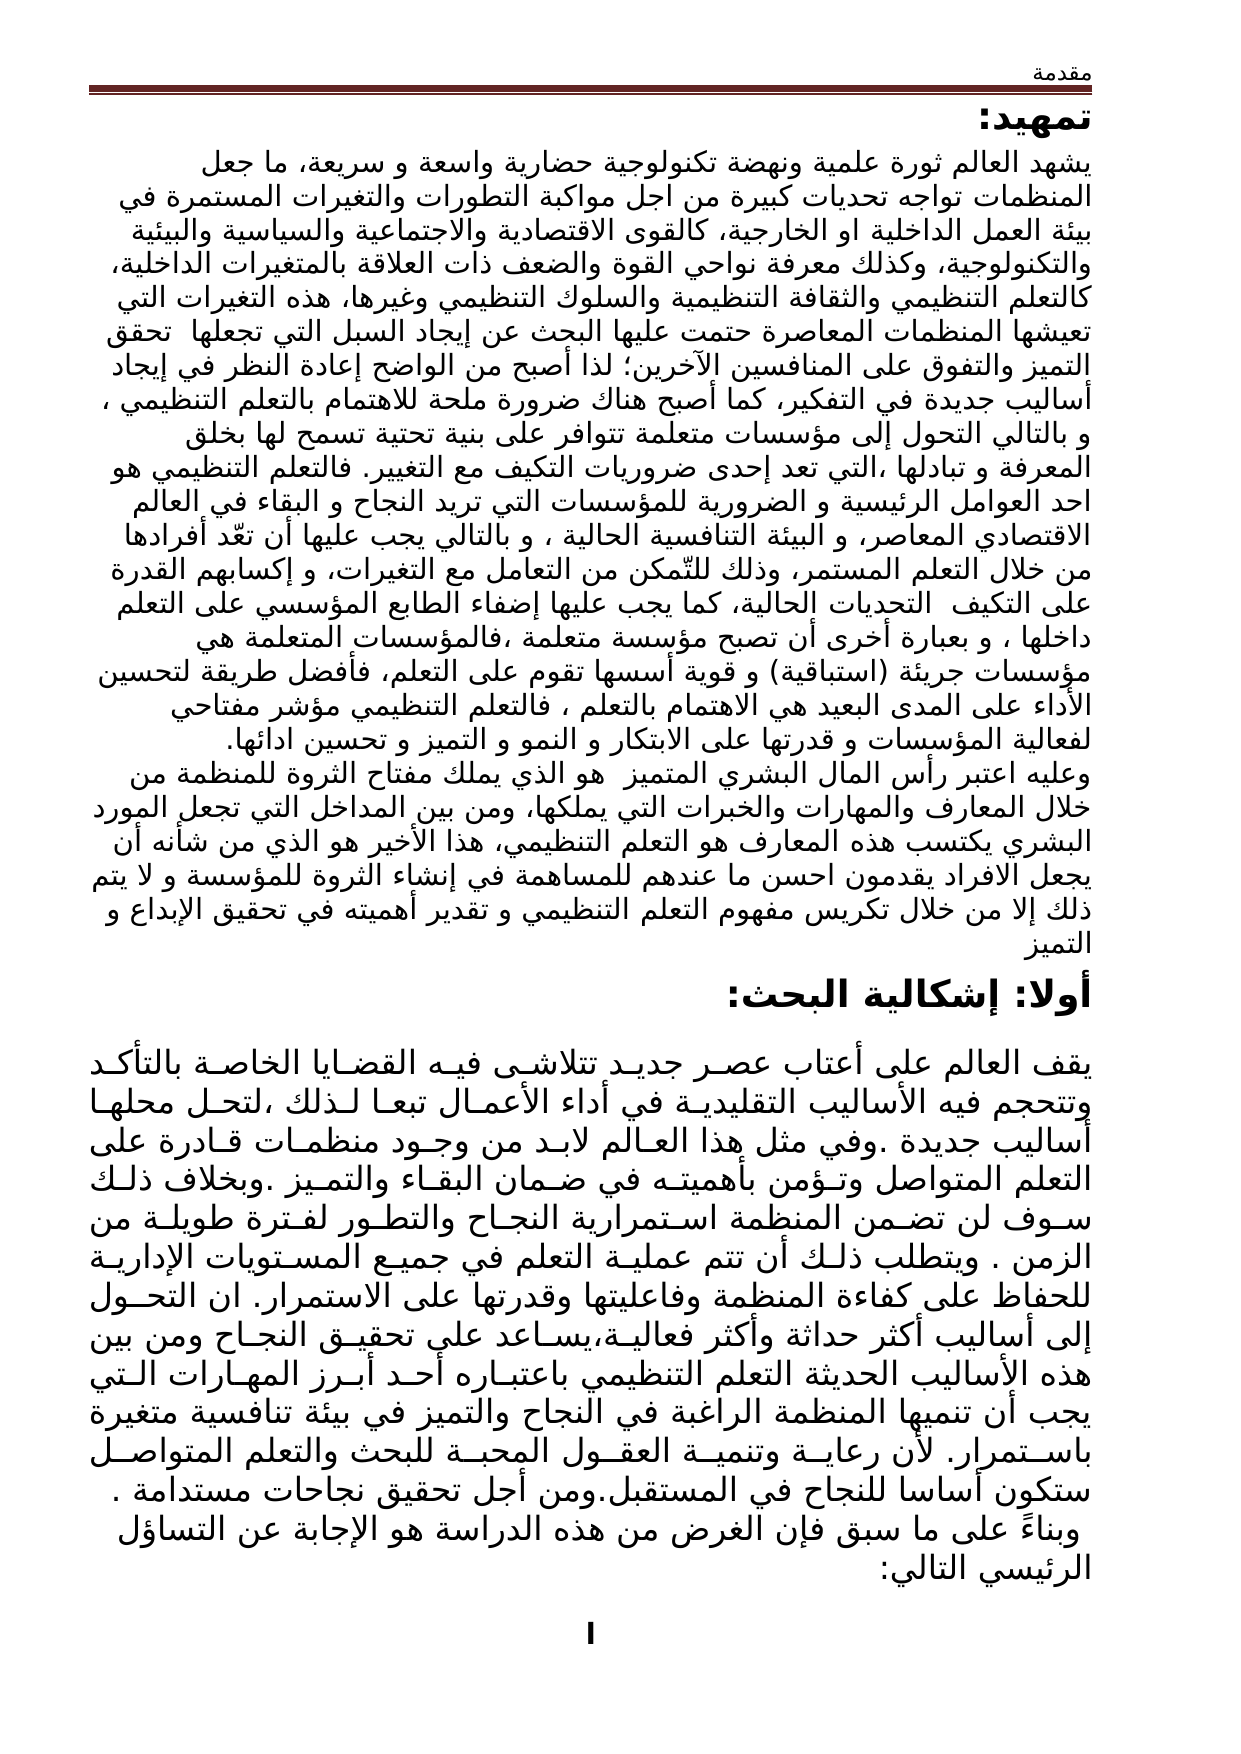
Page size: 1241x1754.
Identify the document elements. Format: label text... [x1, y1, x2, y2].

text يشهد العالم ثورة علمية ونهضة تكنولوجية حضارية واسعة و سريعة، ما جعل المنظمات تواجه تحديات كبيرة من اجل مواكبة التطورات والتغيرات المستمرة في بيئة العمل الداخلية او الخارجية، كالقوى الاقتصادية والاجتماعية والسياسية والبيئية والتكنولوجية، وكذلك معرفة نواحي القوة والضعف ذات العلاقة بالمتغيرات الداخلية، كالتعلم التنظيمي والثقافة التنظيمية والسلوك التنظيمي وغيرها، هذه التغيرات التي تعيشها المنظمات المعاصرة حتمت عليها البحث عن إيجاد السبل التي تجعلها تحقق التميز والتفوق على المنافسين الآخرين؛ لذا أصبح من الواضح إعادة النظر في إيجاد أساليب جديدة في التفكير، كما أصبح هناك ضرورة ملحة للاهتمام بالتعلم التنظيمي ، و بالتالي التحول إلى مؤسسات متعلمة تتوافر على بنية تحتية تسمح لها بخلق المعرفة و تبادلها ،التي تعد إحدى ضروريات التكيف مع التغيير. فالتعلم التنظيمي هو احد العوامل الرئيسية و الضرورية للمؤسسات التي تريد النجاح و البقاء في العالم الاقتصادي المعاصر، و البيئة التنافسية الحالية ، و بالتالي يجب عليها أن تعّد أفرادها من خلال التعلم المستمر، وذلك للتّمكن من التعامل مع التغيرات، و إكسابهم القدرة على التكيف التحديات الحالية، كما يجب عليها إضفاء الطابع المؤسسي على التعلم داخلها ، و بعبارة أخرى أن تصبح مؤسسة متعلمة ،فالمؤسسات المتعلمة هي مؤسسات جريئة (استباقية) و قوية أسسها تقوم على التعلم، فأفضل طريقة لتحسين الأداء على المدى البعيد هي الاهتمام بالتعلم ، فالتعلم التنظيمي مؤشر مفتاحي لفعالية المؤسسات و قدرتها على الابتكار و النمو و التميز و تحسين ادائها. [89, 145, 1092, 756]
text أولا: إشكالية البحث: [89, 972, 1092, 1016]
text تمهيد: [89, 95, 1093, 138]
text وبناءً على ما سبق فإن الغرض من هذه الدراسة هو الإجابة عن التساؤل الرئيسي التالي: [89, 1509, 1092, 1587]
text يقف العالم على أعتاب عصر جديد تتلاشى فيه القضايا الخاصة بالتأكد وتتحجم فيه الأساليب التقليدية في أداء الأعمال تبعا لذلك ،لتحل محلها أساليب جديدة .وفي مثل هذا العالم لابد من وجود منظمات قادرة على التعلم المتواصل وتؤمن بأهميته في ضمان البقاء والتميز .وبخلاف ذلك سوف لن تضمن المنظمة استمرارية النجاح والتطور لفترة طويلة من الزمن . ويتطلب ذلك أن تتم عملية التعلم في جميع المستويات الإدارية للحفاظ على كفاءة المنظمة وفاعليتها وقدرتها على الاستمرار. ان التحول إلى أساليب أكثر حداثة وأكثر فعالية،يساعد على تحقيق النجاح ومن بين هذه الأساليب الحديثة التعلم التنظيمي باعتباره أحد أبرز المهارات التي يجب أن تنميها المنظمة الراغبة في النجاح والتميز في بيئة تنافسية متغيرة باستمرار. لأن رعاية وتنمية العقول المحبة للبحث والتعلم المتواصل ستكون أساسا للنجاح في المستقبل.ومن أجل تحقيق نجاحات مستدامة . [89, 1043, 1092, 1509]
text وعليه اعتبر رأس المال البشري المتميز هو الذي يملك مفتاح الثروة للمنظمة من خلال المعارف والمهارات والخبرات التي يملكها، ومن بين المداخل التي تجعل المورد البشري يكتسب هذه المعارف هو التعلم التنظيمي، هذا الأخير هو الذي من شأنه أن يجعل الافراد يقدمون احسن ما عندهم للمساهمة في إنشاء الثروة للمؤسسة و لا يتم ذلك إلا من خلال تكريس مفهوم التعلم التنظيمي و تقدير أهميته في تحقيق الإبداع و التميز [89, 756, 1092, 960]
